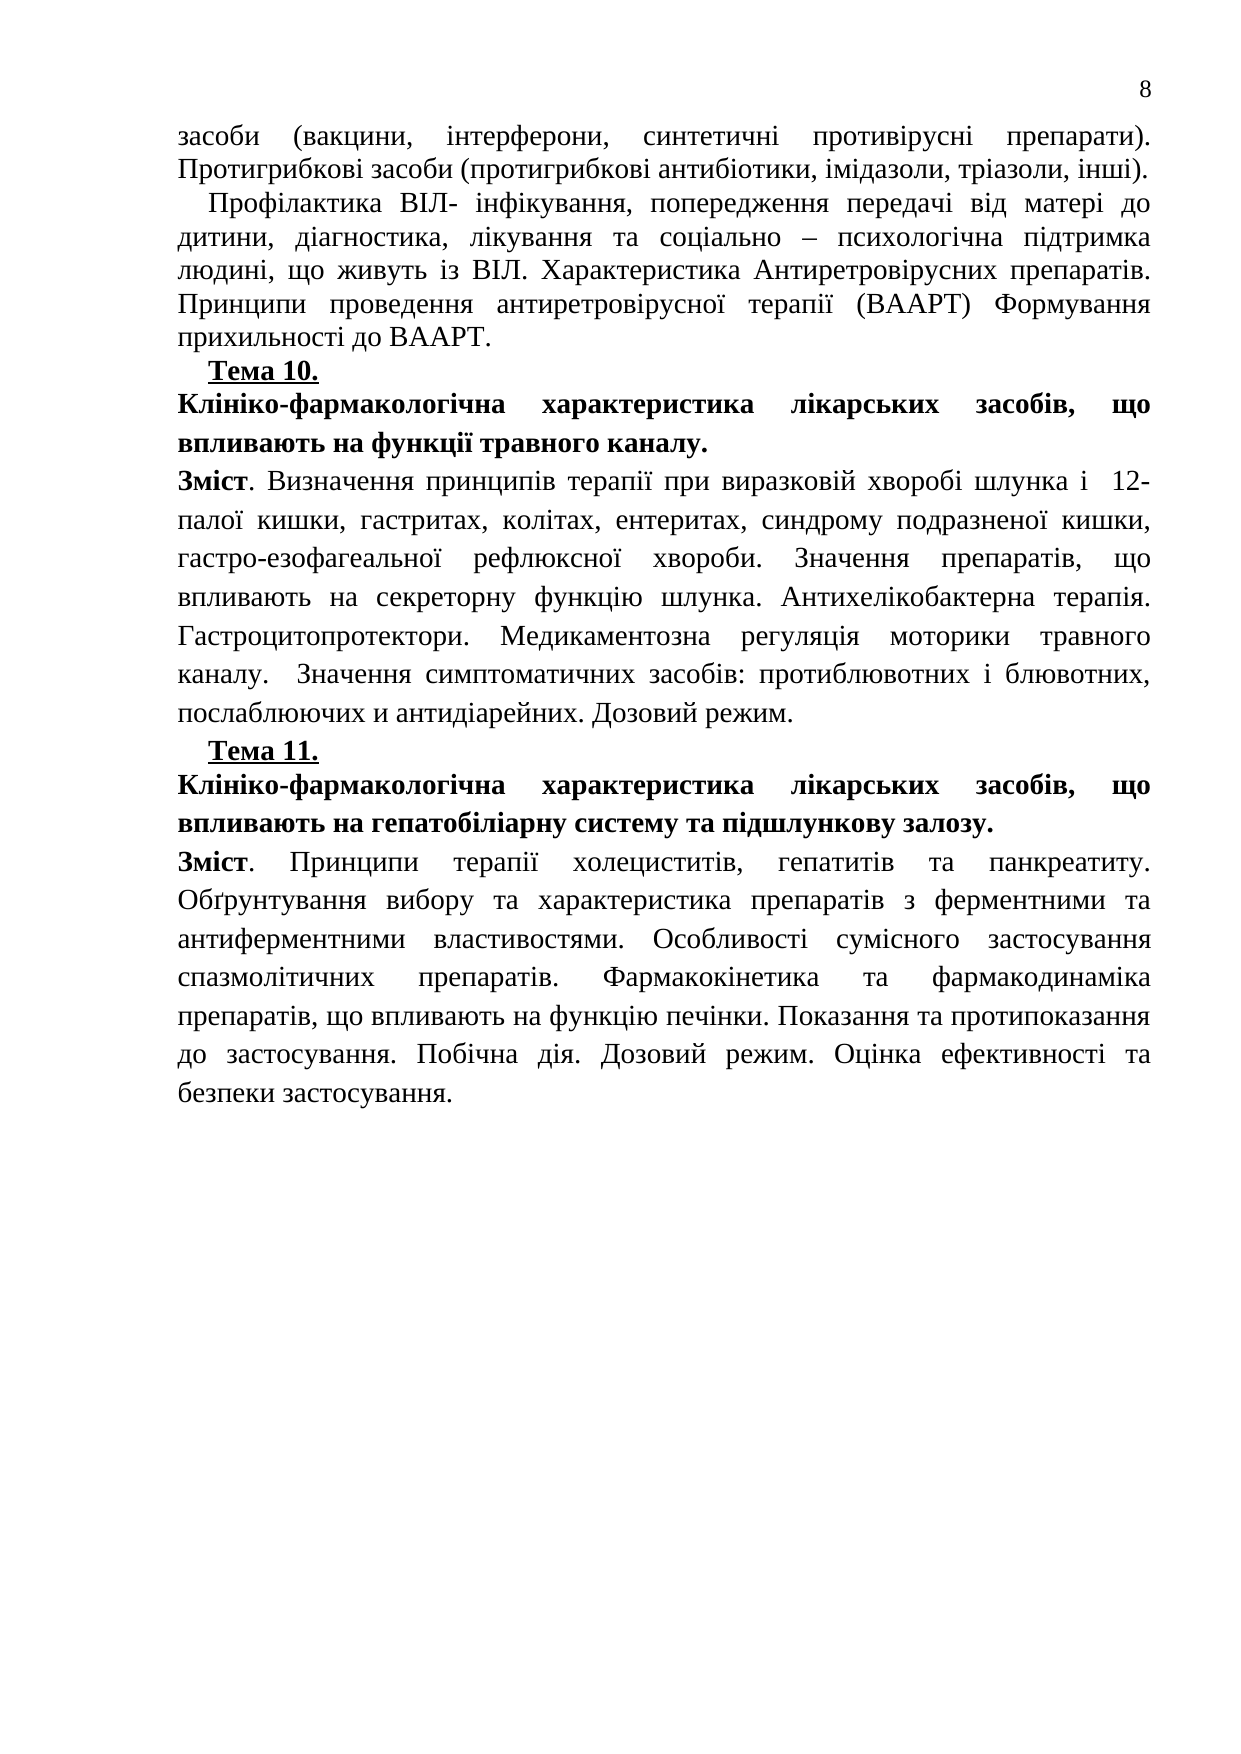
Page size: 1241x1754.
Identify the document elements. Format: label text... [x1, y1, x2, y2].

text Клініко-фармакологічна характеристика лікарських засобів, що впливають на функції травного каналу. [177, 386, 1152, 458]
text Зміст. Визначення принципів терапії при виразковій хворобі шлунка і 12-палої кишки, гастритах, колітах, ентеритах, синдрому подразненої кишки, гастро-езофагеальної рефлюксної хвороби. Значення препаратів, що впливають на секреторну функцію шлунка. Антихелікобактерна терапія. Гастроцитопротектори. Медикаментозна регуляція моторики травного каналу. Значення симптоматичних засобів: протиблювотних і блювотних, послаблюючих и антидіарейних. Дозовий режим. [177, 463, 1152, 728]
text Клініко-фармакологічна характеристика лікарських засобів, що впливають на гепатобіліарну систему та підшлункову залозу. [177, 767, 1152, 839]
text Профілактика ВІЛ- інфікування, попередження передачі від матері до дитини, діагностика, лікування та соціально – психологічна підтримка людині, що живуть із ВІЛ. Характеристика Антиретровірусних препаратів. Принципи проведення антиретровірусної терапії (ВААРТ) Формування прихильності до ВААРТ. [177, 185, 1152, 353]
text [177, 118, 1152, 185]
text Тема 11. [177, 733, 1152, 767]
text Зміст. Принципи терапії холециститів, гепатитів та панкреатиту. Обґрунтування вибору та характеристика препаратів з ферментними та антиферментними властивостями. Особливості сумісного застосування спазмолітичних препаратів. Фармакокінетика та фармакодинаміка препаратів, що впливають на функцію печінки. Показання та протипоказання до застосування. Побічна дія. Дозовий режим. Оцінка ефективності та безпеки застосування. [177, 844, 1152, 1109]
text Тема 10. [177, 353, 1152, 386]
